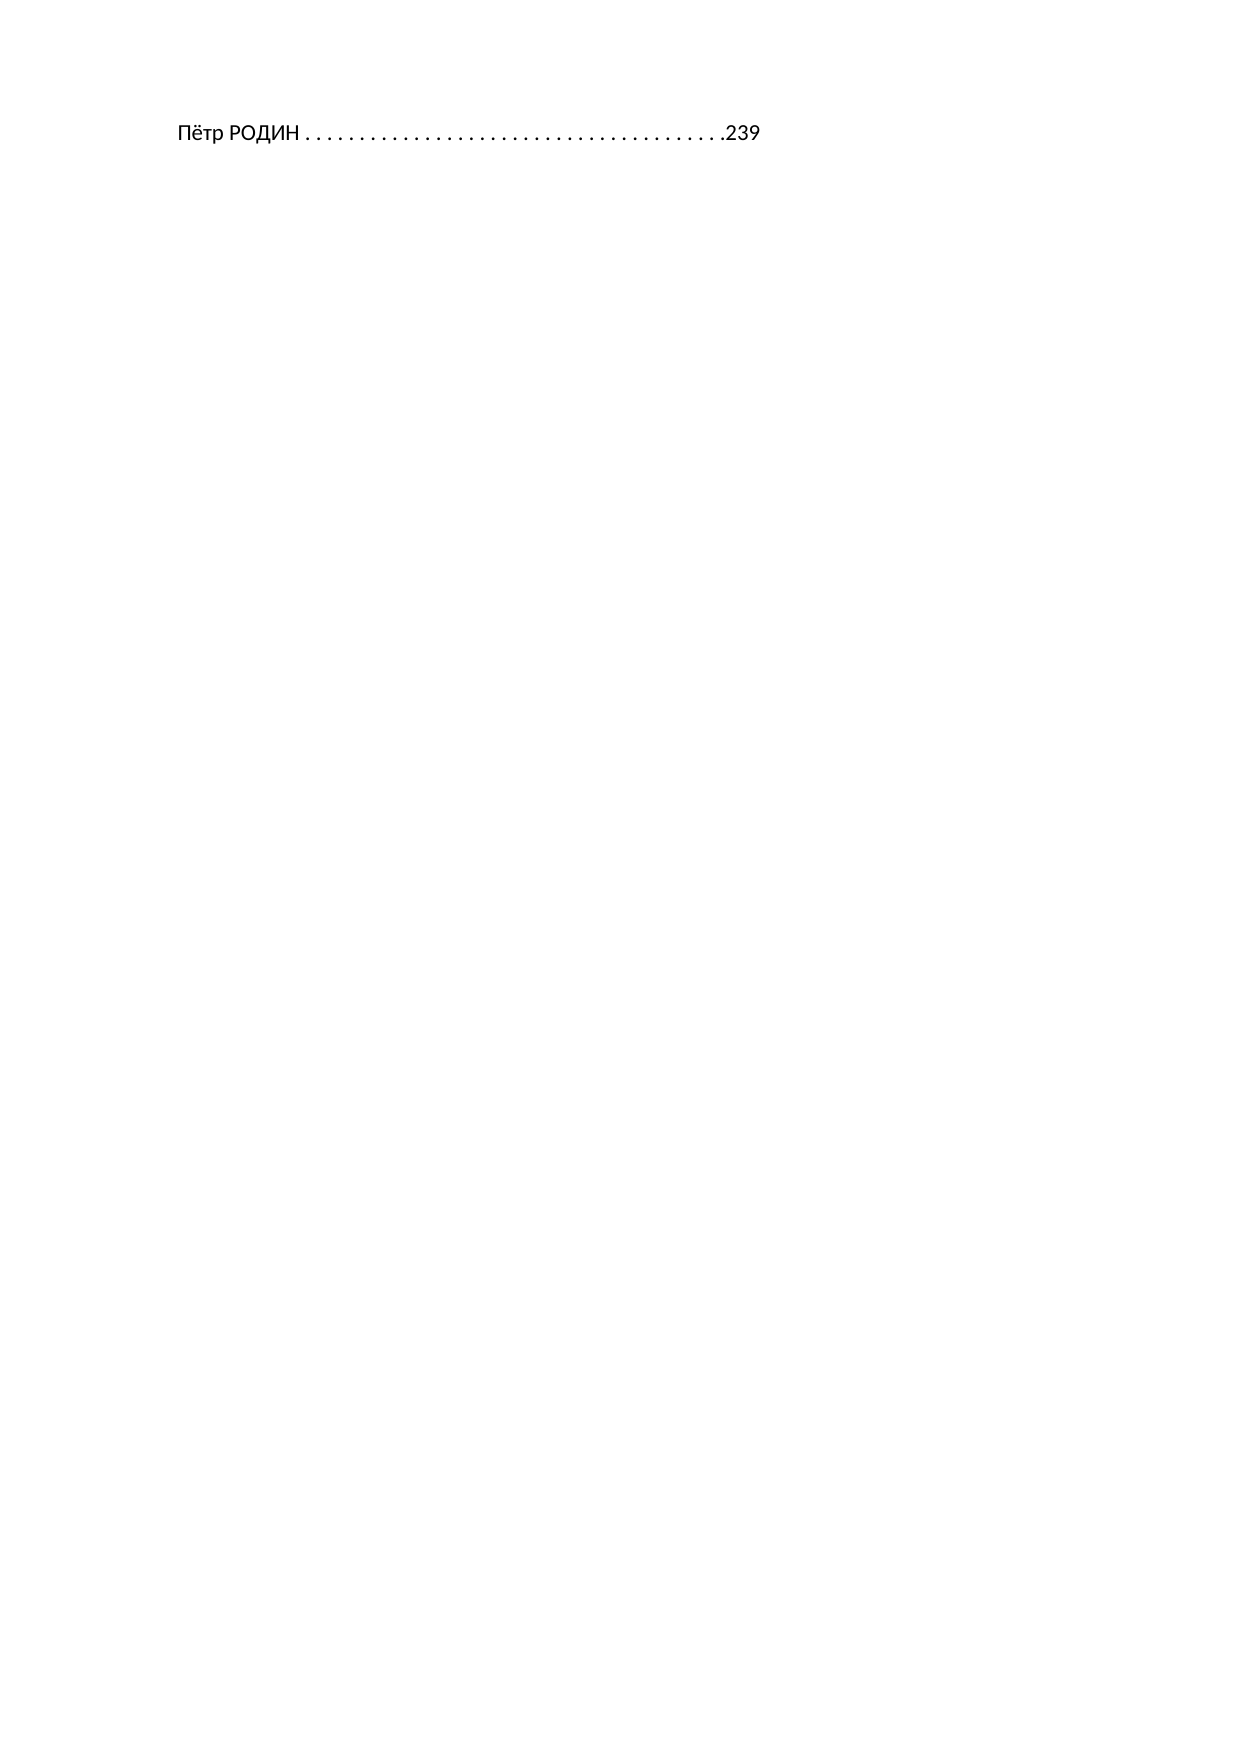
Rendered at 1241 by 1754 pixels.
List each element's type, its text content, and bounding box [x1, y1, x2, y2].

text Пётр РОДИН . . . . . . . . . . . . . . . . . . . . . . . . . . . . . . . . . . . . . . .239 [177, 118, 1152, 146]
